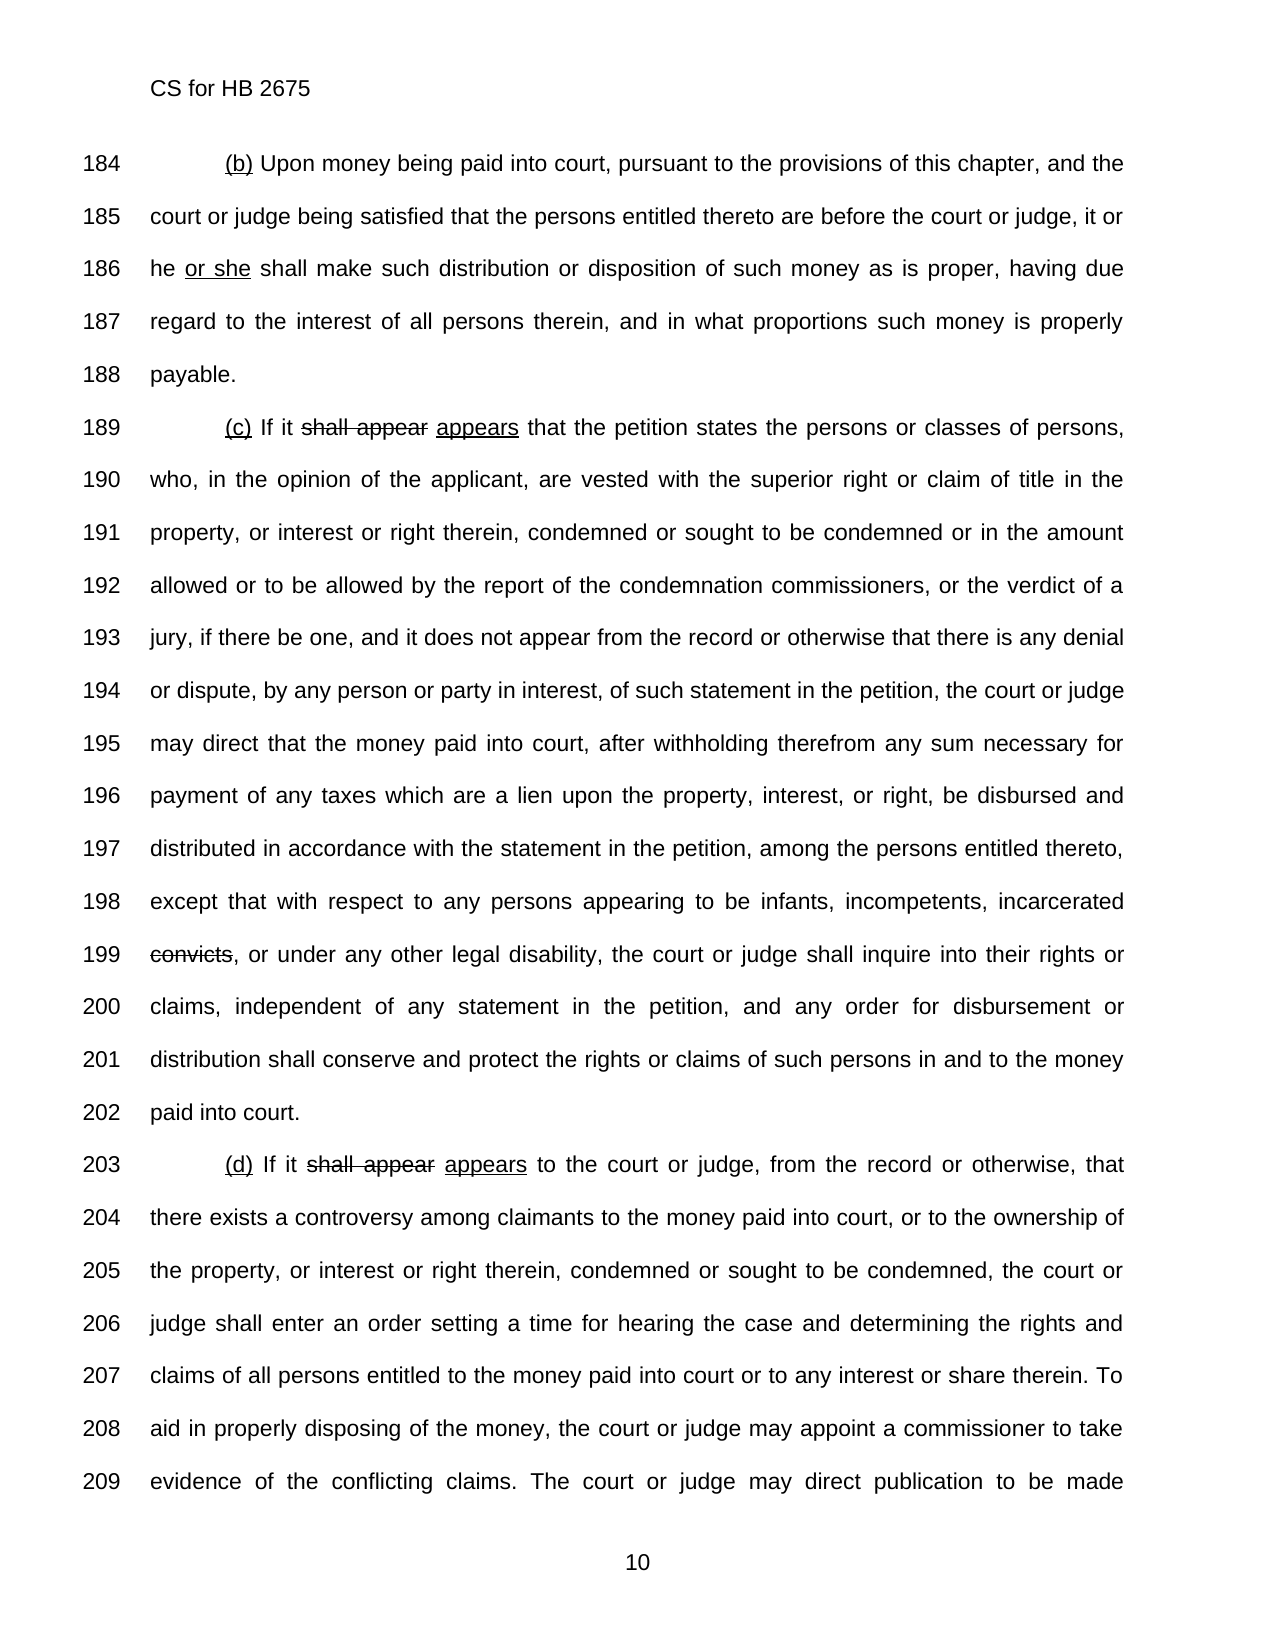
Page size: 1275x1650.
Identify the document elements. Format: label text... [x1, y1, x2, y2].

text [150, 1151, 1125, 1494]
text (b) Upon money being paid into court, pursuant to the provisions of this chapter, and the court or judge being satisfied that the persons entitled thereto are before the court or judge, it or he or she shall make such distribution or disposition of such money as is proper, having due regard to the interest of all persons therein, and in what proportions such money is properly payable. [150, 150, 1125, 387]
text (c) If it shall appear appears that the petition states the persons or classes of persons, who, in the opinion of the applicant, are vested with the superior right or claim of title in the property, or interest or right therein, condemned or sought to be condemned or in the amount allowed or to be allowed by the report of the condemnation commissioners, or the verdict of a jury, if there be one, and it does not appear from the record or otherwise that there is any denial or dispute, by any person or party in interest, of such statement in the petition, the court or judge may direct that the money paid into court, after withholding therefrom any sum necessary for payment of any taxes which are a lien upon the property, interest, or right, be disbursed and distributed in accordance with the statement in the petition, among the persons entitled thereto, except that with respect to any persons appearing to be infants, incompetents, incarcerated convicts, or under any other legal disability, the court or judge shall inquire into their rights or claims, independent of any statement in the petition, and any order for disbursement or distribution shall conserve and protect the rights or claims of such persons in and to the money paid into court. [150, 413, 1125, 1125]
